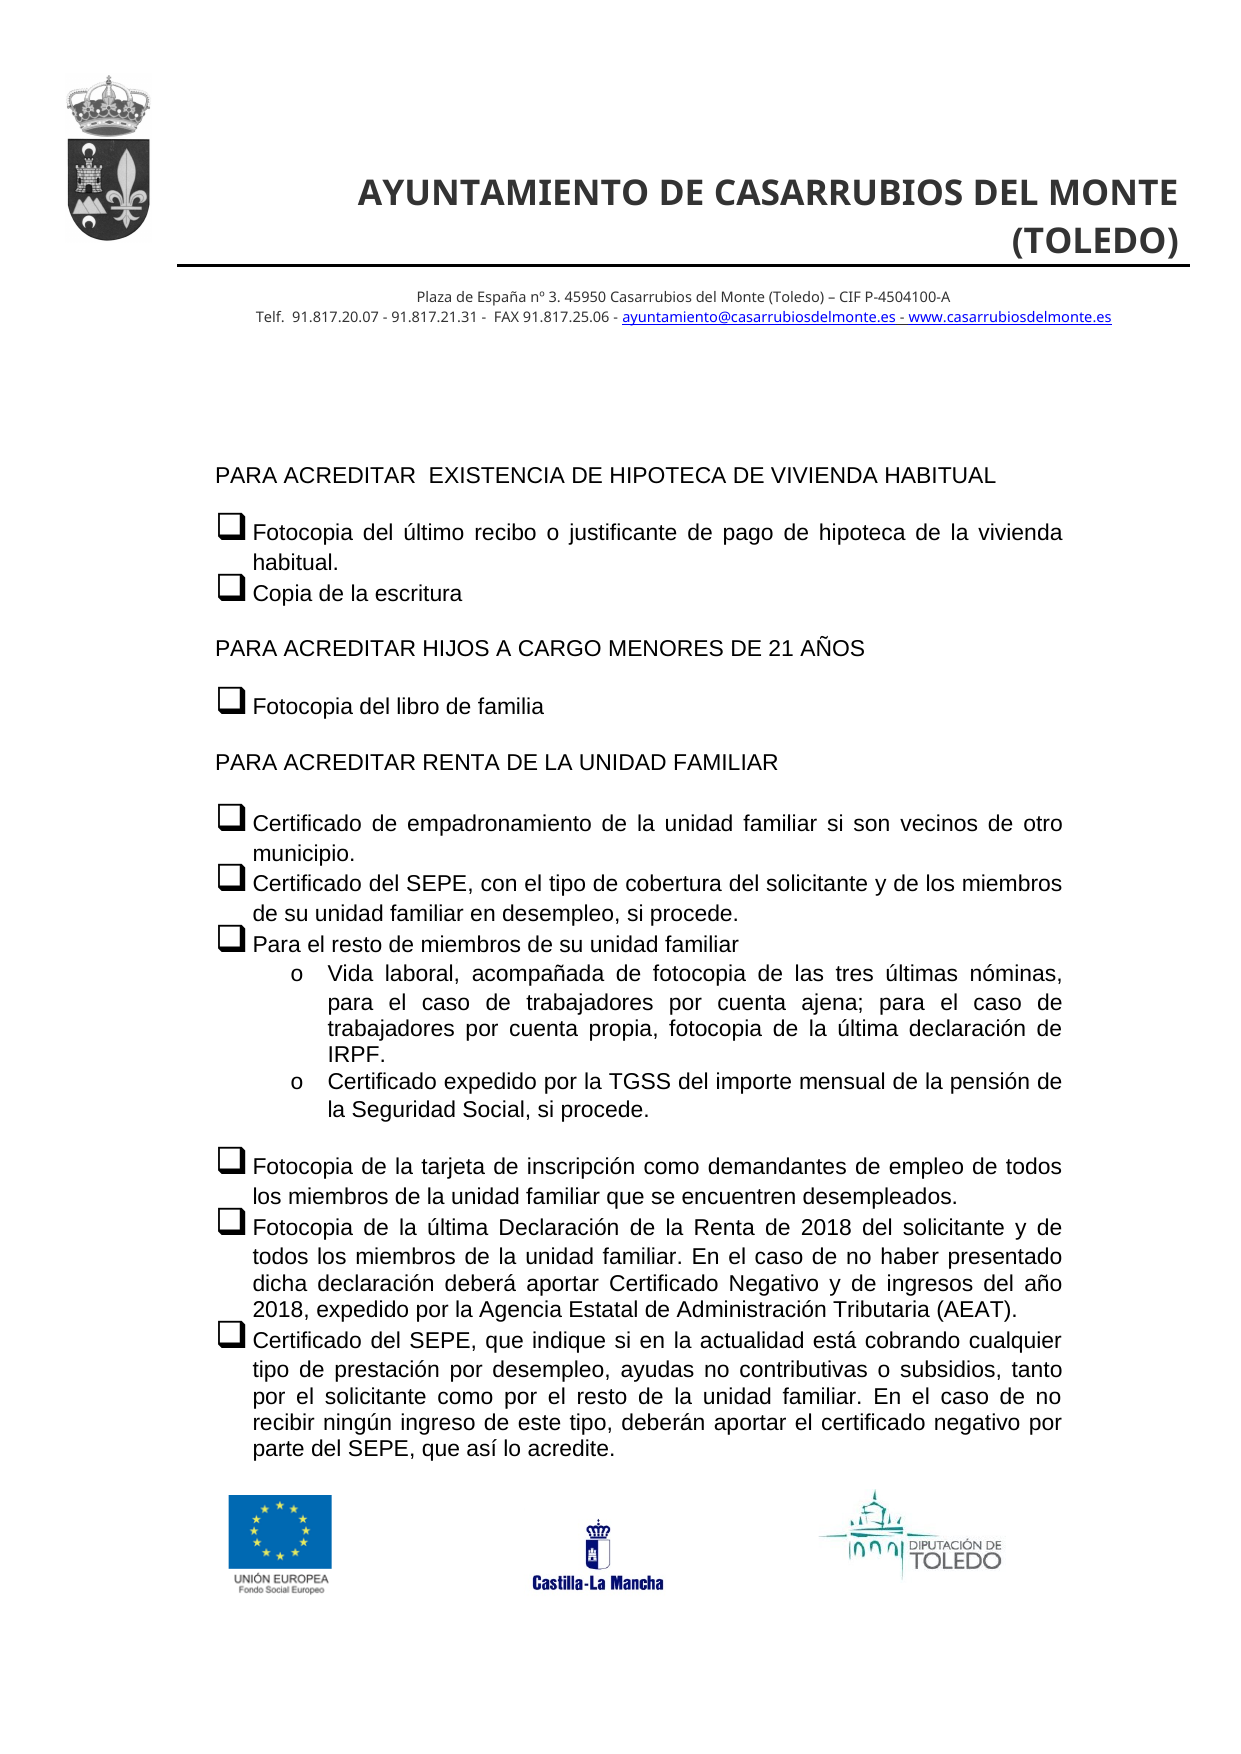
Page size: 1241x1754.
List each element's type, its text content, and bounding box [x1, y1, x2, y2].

picture [818, 1489, 1012, 1599]
list Certificado del SEPE, que indique si en la actualidad está cobrando cualquier tipo de prestación por desempleo, ayudas no contributivas o subsidios, tanto por el solicitante como por el resto de la unidad familiar. En el caso de no recibir ningún ingreso de este tipo, deberán aportar el certificado negativo por parte del SEPE, que así lo acredite. [215, 1322, 1063, 1462]
list Fotocopia de la última Declaración de la Renta de 2018 del solicitante y de todos los miembros de la unidad familiar. En el caso de no haber presentado dicha declaración deberá aportar Certificado Negativo y de ingresos del año 2018, expedido por la Agencia Estatal de Administración Tributaria (AEAT). [215, 1209, 1063, 1322]
list Fotocopia de la tarjeta de inscripción como demandantes de empleo de todos los miembros de la unidad familiar que se encuentren desempleados. [215, 1149, 1063, 1209]
list Copia de la escritura [215, 575, 1063, 609]
list Fotocopia del libro de familia [215, 688, 1063, 722]
list Para el resto de miembros de su unidad familiar [215, 926, 1063, 960]
picture [523, 1508, 674, 1599]
list Certificado expedido por la TGSS del importe mensual de la pensión de la Seguridad Social, si procede. [290, 1068, 1063, 1122]
list Certificado de empadronamiento de la unidad familiar si son vecinos de otro municipio. [215, 805, 1063, 866]
text PARA ACREDITAR EXISTENCIA DE HIPOTECA DE VIVIENDA HABITUAL [177, 462, 1063, 488]
list Certificado del SEPE, con el tipo de cobertura del solicitante y de los miembros de su unidad familiar en desempleo, si procede. [215, 866, 1063, 926]
text PARA ACREDITAR RENTA DE LA UNIDAD FAMILIAR [177, 748, 1063, 775]
list Vida laboral, acompañada de fotocopia de las tres últimas nóminas, para el caso de trabajadores por cuenta ajena; para el caso de trabajadores por cuenta propia, fotocopia de la última declaración de IRPF. [290, 960, 1063, 1068]
text PARA ACREDITAR HIJOS A CARGO MENORES DE 21 AÑOS [177, 635, 1063, 662]
list Fotocopia del último recibo o justificante de pago de hipoteca de la vivienda habitual. [215, 514, 1063, 575]
picture [228, 1495, 332, 1599]
